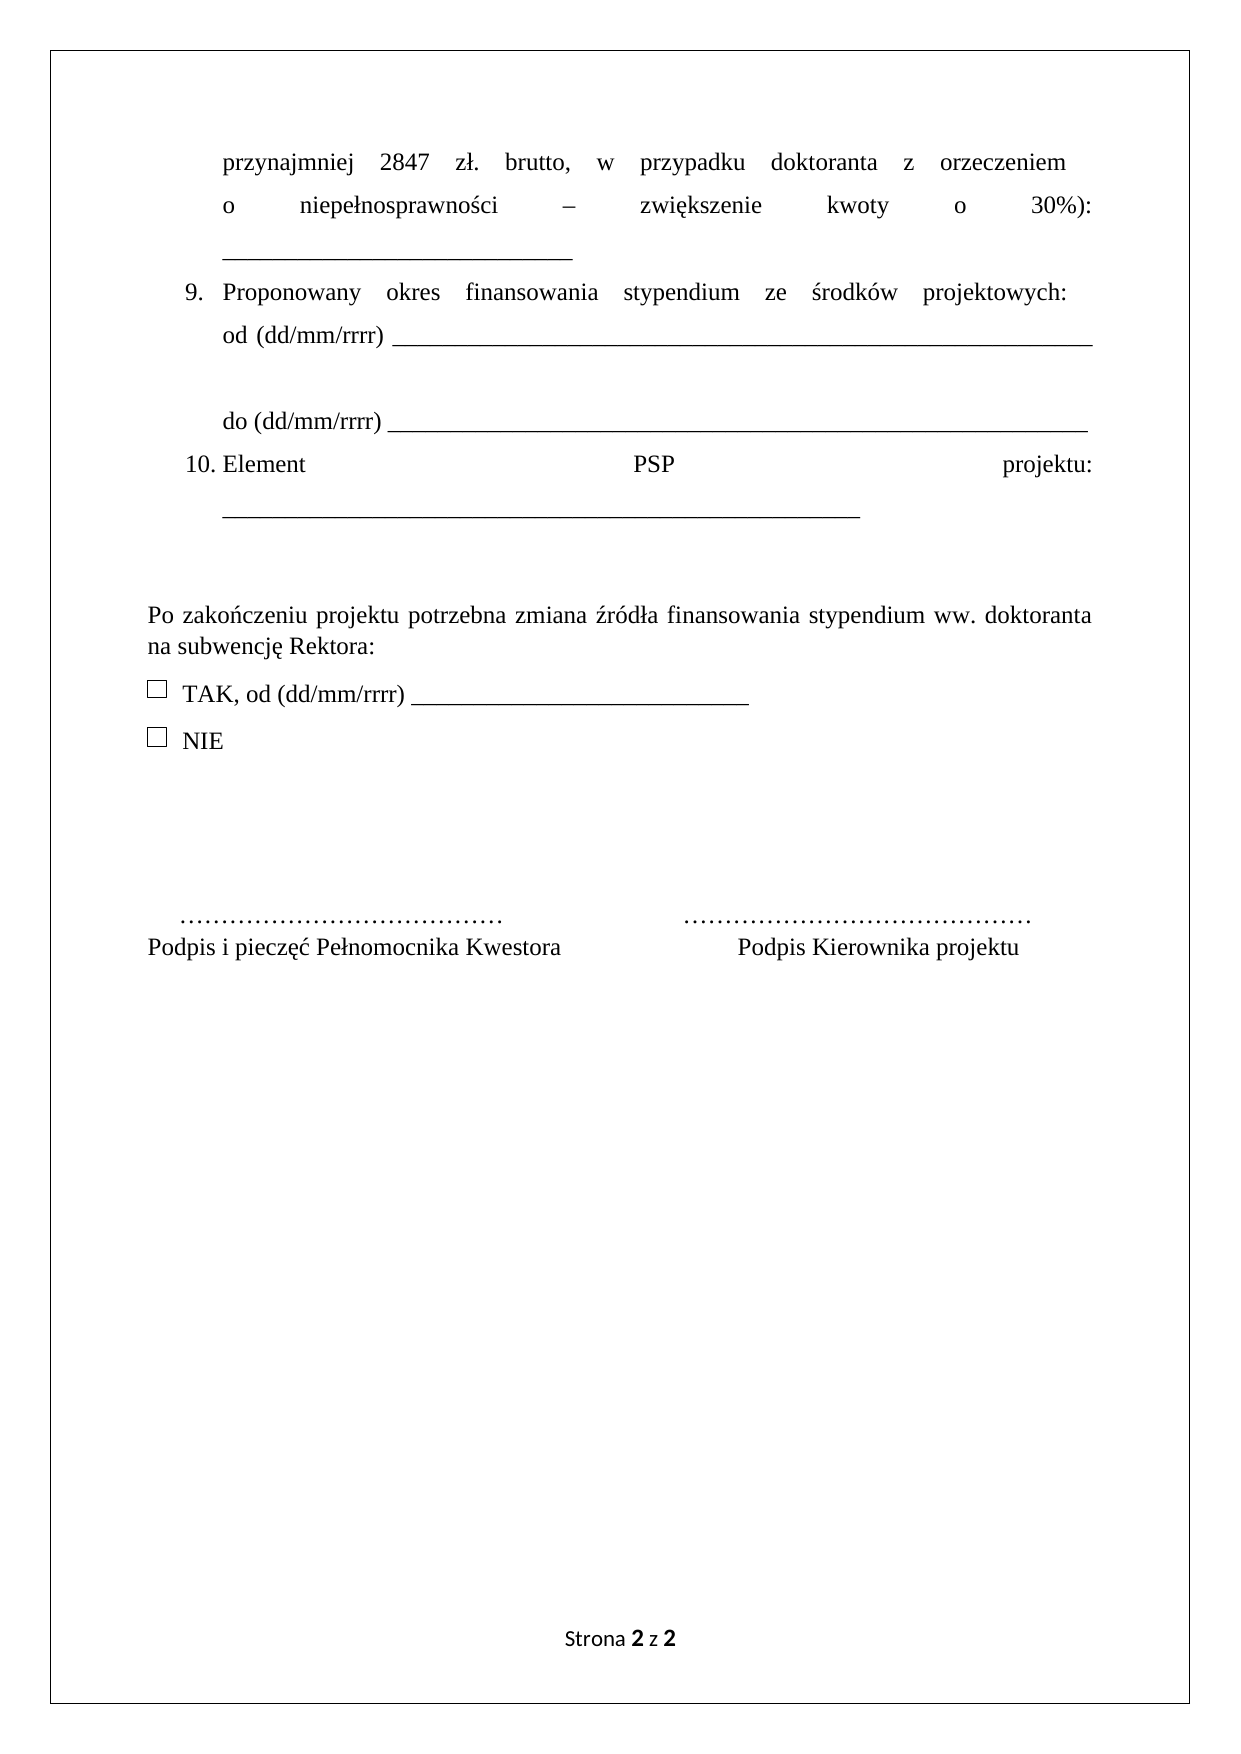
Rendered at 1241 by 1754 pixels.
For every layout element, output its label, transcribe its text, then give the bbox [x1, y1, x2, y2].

list Element PSP projektu: ___________________________________________________ [185, 449, 1093, 521]
text TAK, od (dd/mm/rrrr) ___________________________ [147, 679, 1093, 707]
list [185, 147, 1093, 262]
list Proponowany okres finansowania stypendium ze środków projektowych: od (dd/mm/rrrr) ________________________________________________________ do (dd/mm/rrrr) ________________________________________________________ [185, 277, 1093, 435]
text ………………………………… …………………………………… Podpis i pieczęć Pełnomocnika Kwestora Podpis Kierownika projektu [147, 869, 1093, 991]
text Po zakończeniu projektu potrzebna zmiana źródła finansowania stypendium ww. doktoranta na subwencję Rektora: [147, 600, 1093, 660]
text NIE [147, 726, 1093, 755]
